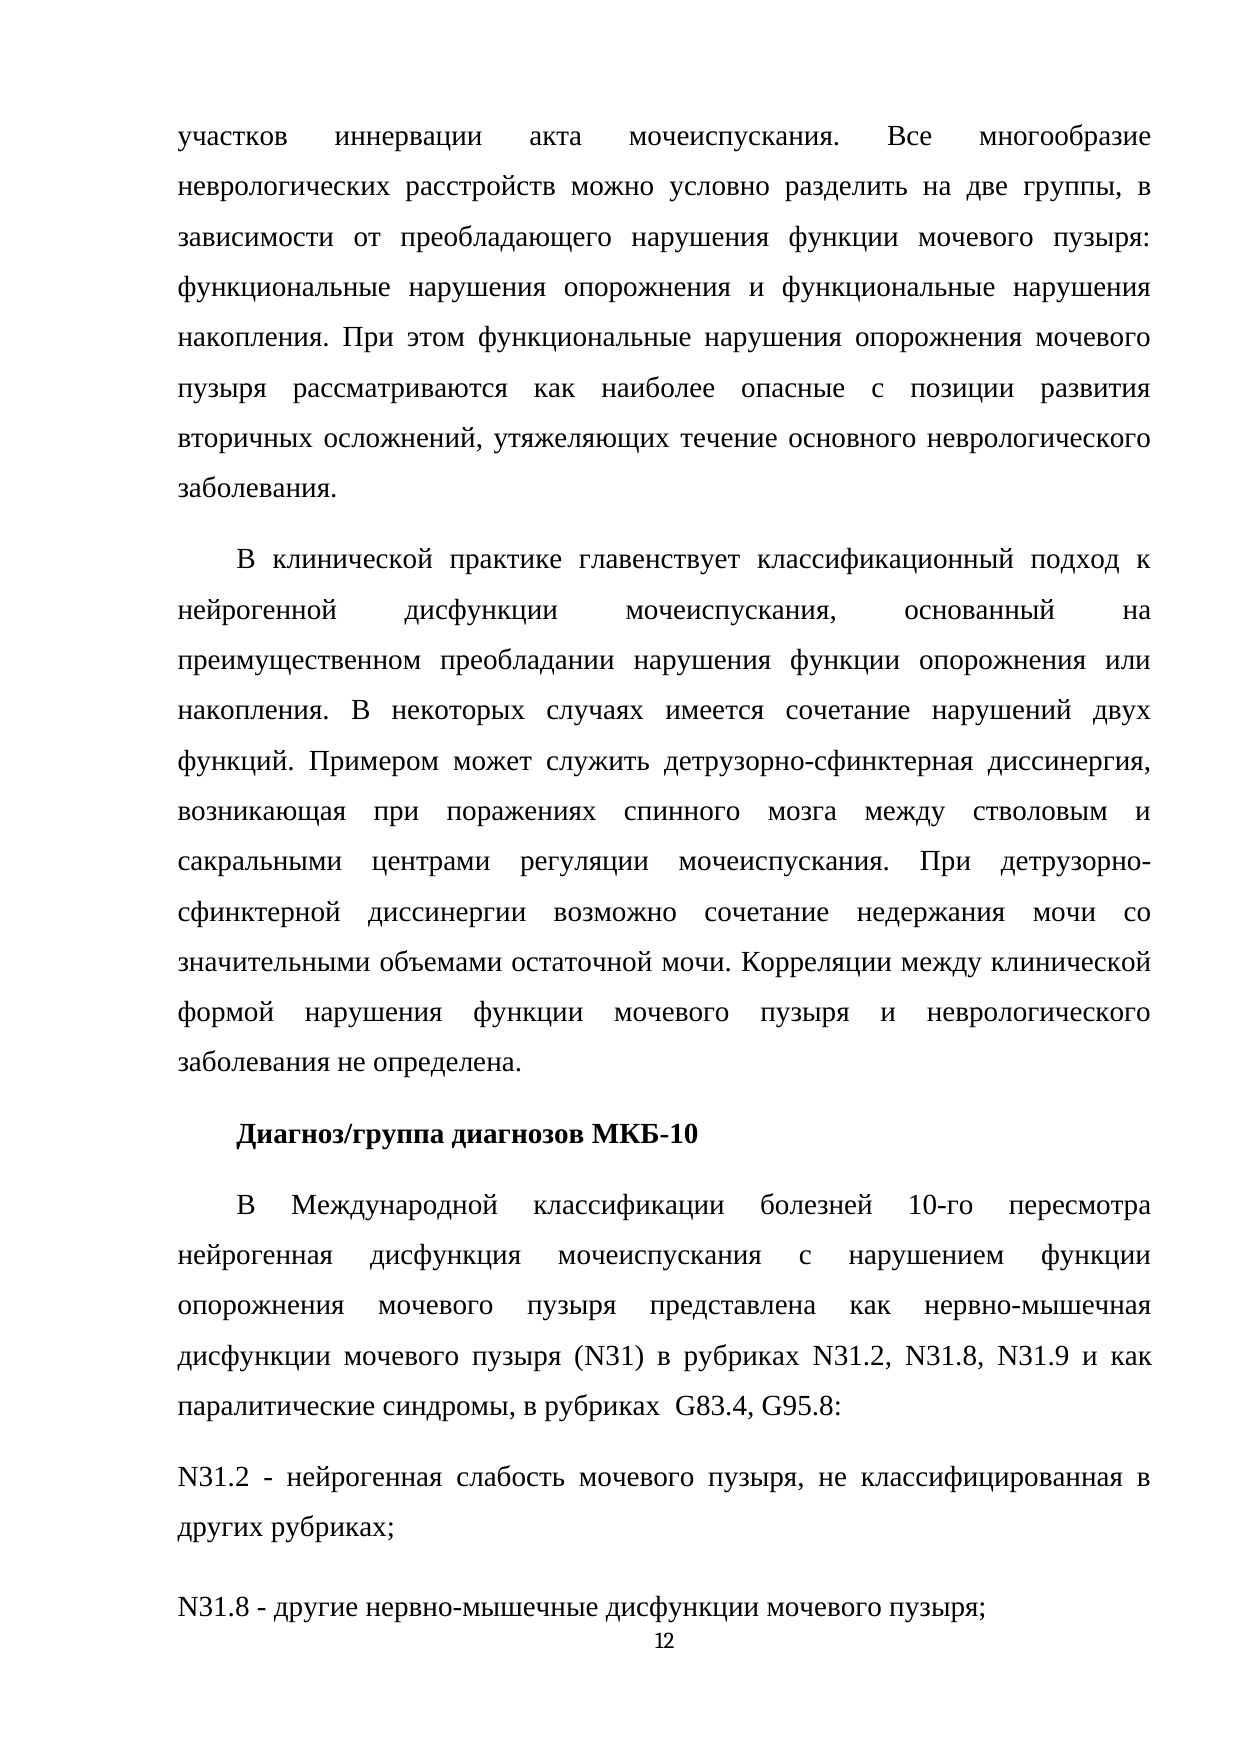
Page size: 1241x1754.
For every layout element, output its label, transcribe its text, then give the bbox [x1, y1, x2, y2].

text В Международной классификации болезней 10-го пересмотра нейрогенная дисфункция мочеиспускания с нарушением функции опорожнения мочевого пузыря представлена как нервно-мышечная дисфункции мочевого пузыря (N31) в рубриках N31.2, N31.8, N31.9 и как паралитические синдромы, в рубриках G83.4, G95.8: [177, 1187, 1152, 1422]
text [177, 118, 1152, 504]
text Диагноз/группа диагнозов МКБ-10 [177, 1116, 1152, 1149]
text N31.8 - другие нервно-мышечные дисфункции мочевого пузыря; [177, 1589, 1152, 1623]
text N31.2 - нейрогенная слабость мочевого пузыря, не классифицированная в других рубриках; [177, 1459, 1152, 1543]
text В клинической практике главенствует классификационный подход к нейрогенной дисфункции мочеиспускания, основанный на преимущественном преобладании нарушения функции опорожнения или накопления. В некоторых случаях имеется сочетание нарушений двух функций. Примером может служить детрузорно-сфинктерная диссинергия, возникающая при поражениях спинного мозга между стволовым и сакральными центрами регуляции мочеиспускания. При детрузорно-сфинктерной диссинергии возможно сочетание недержания мочи со значительными объемами остаточной мочи. Корреляции между клинической формой нарушения функции мочевого пузыря и неврологического заболевания не определена. [177, 541, 1152, 1078]
